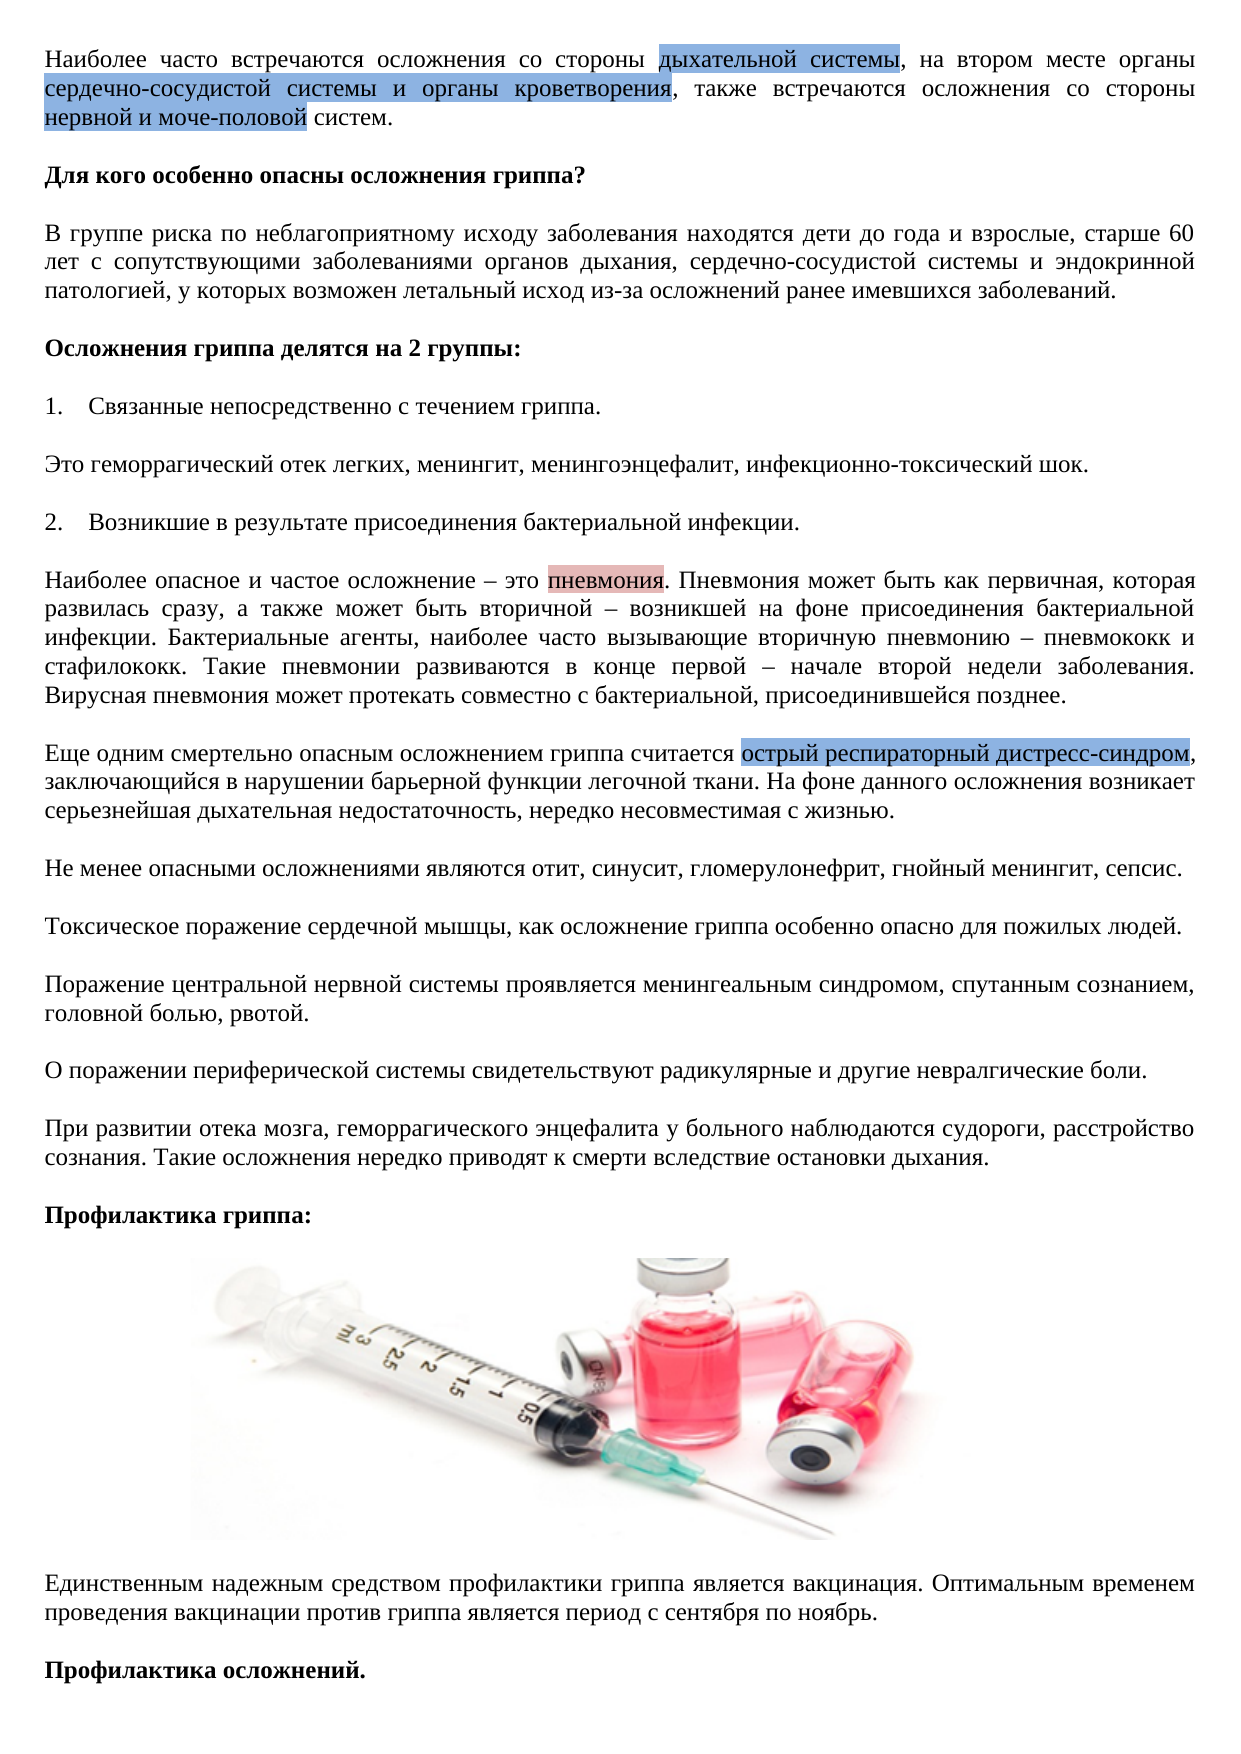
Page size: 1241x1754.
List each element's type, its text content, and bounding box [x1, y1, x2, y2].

text Еще одним смертельно опасным осложнением гриппа считается острый респираторный дистресс-синдром, заключающийся в нарушении барьерной функции легочной ткани. На фоне данного осложнения возникает серьезнейшая дыхательная недостаточность, нередко несовместимая с жизнью. [44, 738, 1196, 824]
text Токсическое поражение сердечной мышцы, как осложнение гриппа особенно опасно для пожилых людей. [44, 911, 1196, 940]
text Наиболее опасное и частое осложнение – это пневмония. Пневмония может быть как первичная, которая развилась сразу, а также может быть вторичной – возникшей на фоне присоединения бактериальной инфекции. Бактериальные агенты, наиболее часто вызывающие вторичную пневмонию – пневмококк и стафилококк. Такие пневмонии развиваются в конце первой – начале второй недели заболевания. Вирусная пневмония может протекать совместно с бактериальной, присоединившейся позднее. [44, 565, 1196, 708]
text Наиболее часто встречаются осложнения со стороны дыхательной системы, на втором месте органы сердечно-сосудистой системы и органы кроветворения, также встречаются осложнения со стороны нервной и моче-половой систем. [307, 44, 1196, 131]
text Единственным надежным средством профилактики гриппа является вакцинация. Оптимальным временем проведения вакцинации против гриппа является период с сентября по ноябрь. [44, 1568, 1196, 1626]
text Не менее опасными осложнениями являются отит, синусит, гломерулонефрит, гнойный менингит, сепсис. [44, 853, 1196, 882]
text Наиболее часто встречаются осложнения со стороны дыхательной системы, на втором месте органы сердечно-сосудистой системы и органы кроветворения, также встречаются осложнения со стороны нервной и моче-половой систем. [44, 44, 659, 73]
text В группе риска по неблагоприятному исходу заболевания находятся дети до года и взрослые, старше 60 лет с сопутствующими заболеваниями органов дыхания, сердечно-сосудистой системы и эндокринной патологией, у которых возможен летальный исход из-за осложнений ранее имевшихся заболеваний. [44, 218, 1196, 304]
text Для кого особенно опасны осложнения гриппа? [44, 160, 1196, 188]
text Это геморрагический отек легких, менингит, менингоэнцефалит, инфекционно-токсический шок. [44, 449, 1196, 478]
text Осложнения гриппа делятся на 2 группы: [44, 333, 1196, 362]
text 1. Связанные непосредственно с течением гриппа. [44, 391, 1196, 420]
picture [190, 1258, 1050, 1540]
text Поражение центральной нервной системы проявляется менингеальным синдромом, спутанным сознанием, головной болью, рвотой. [44, 969, 1196, 1026]
text 2. Возникшие в результате присоединения бактериальной инфекции. [44, 507, 1196, 536]
text О поражении периферической системы свидетельствуют радикулярные и другие невралгические боли. [44, 1056, 1196, 1084]
text Профилактика осложнений. [44, 1655, 1196, 1684]
text При развитии отека мозга, геморрагического энцефалита у больного наблюдаются судороги, расстройство сознания. Такие осложнения нередко приводят к смерти вследствие остановки дыхания. [44, 1113, 1196, 1171]
text Профилактика гриппа: [44, 1200, 1196, 1229]
